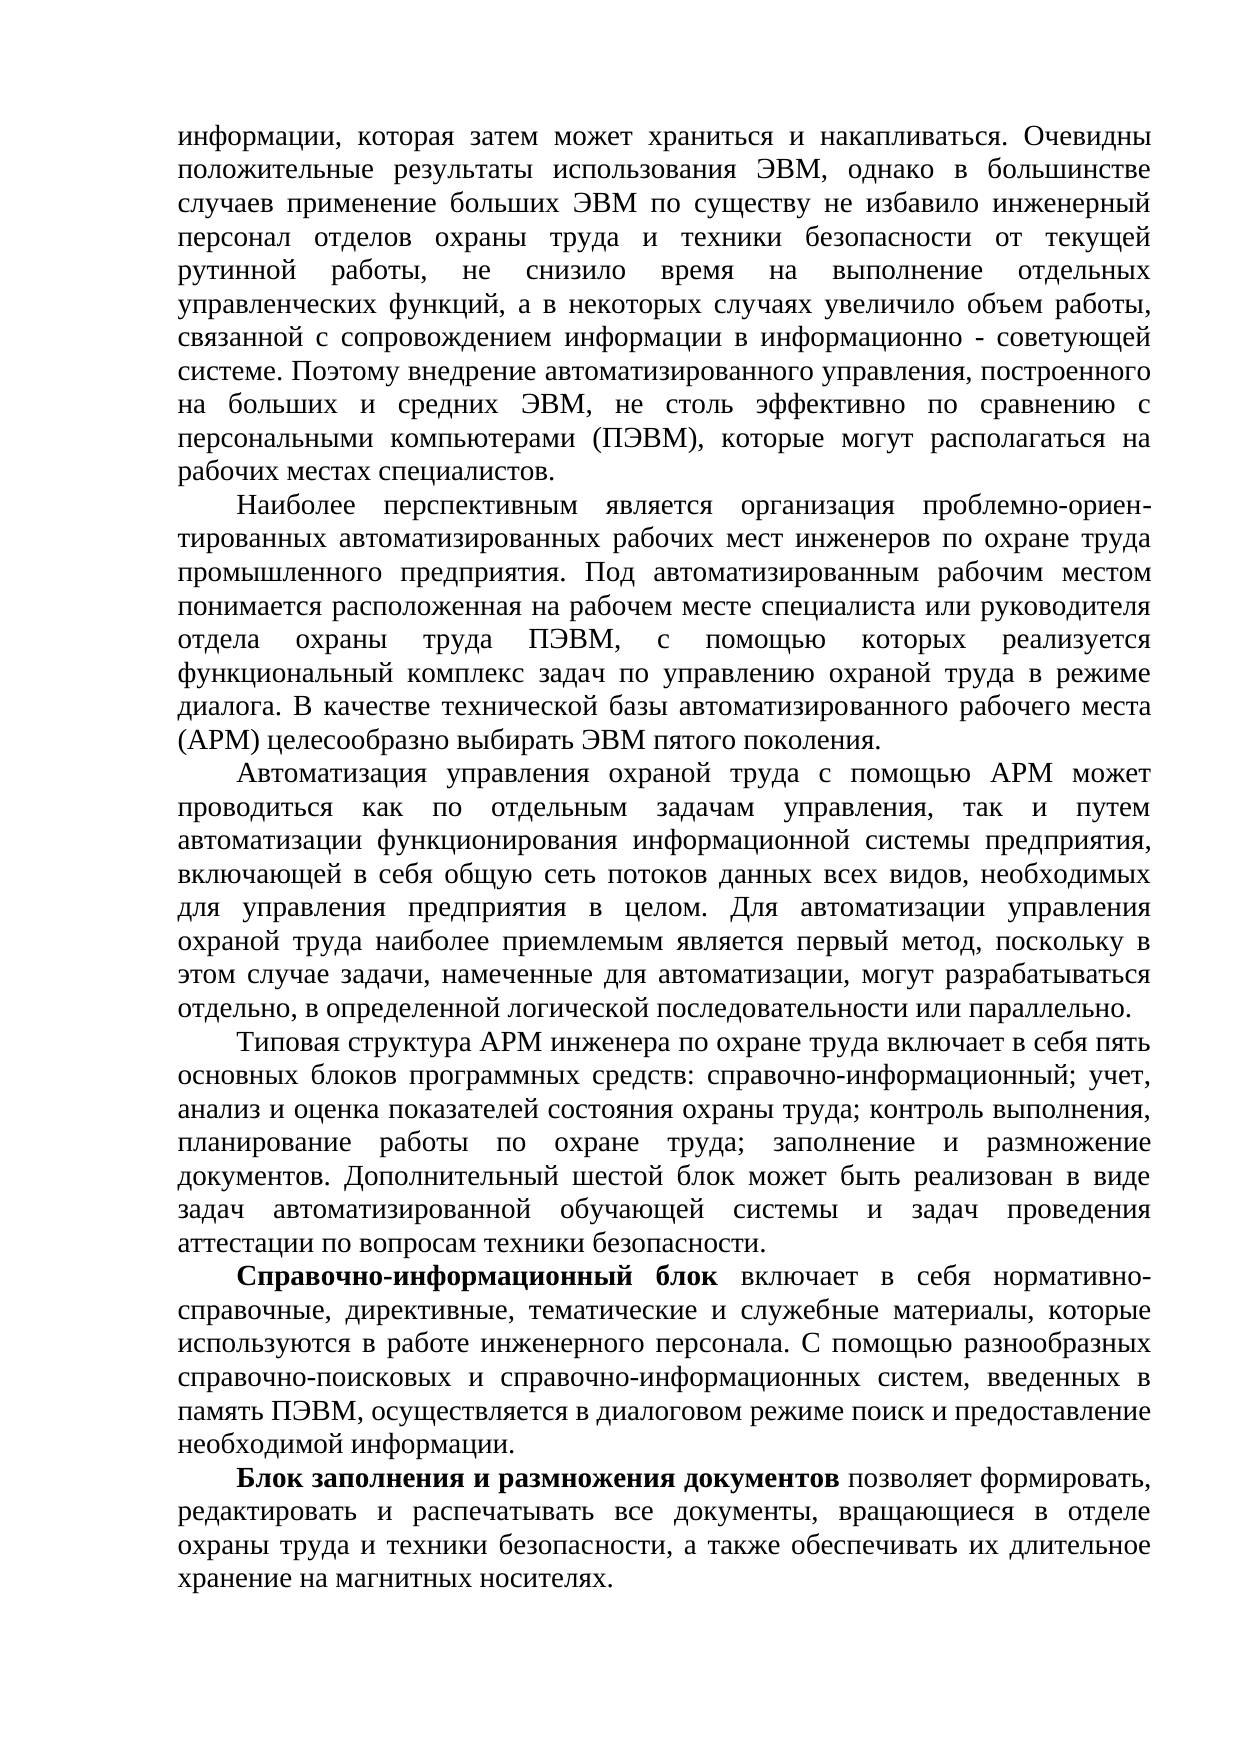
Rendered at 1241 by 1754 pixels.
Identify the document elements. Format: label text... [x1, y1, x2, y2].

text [177, 118, 1152, 487]
text Типовая структура АРМ инженера по охране труда включает в себя пять основных блоков программных средств: справочно-информационный; учет, анализ и оценка показателей состояния охраны труда; контроль выполнения, планирование работы по охране труда; заполнение и размножение документов. Дополнительный шестой блок может быть реализован в виде задач автоматизированной обучающей системы и задач проведения аттестации по вопросам техники безопасности. [177, 1024, 1152, 1258]
text Наиболее перспективным является организация проблемно-ориентированных автоматизированных рабочих мест инженеров по охране труда промышленного предприятия. Под автоматизированным рабочим местом понимается расположенная на рабочем месте специалиста или руководителя отдела охраны труда ПЭВМ, с помощью которых реализуется функциональный комплекс задач по управлению охраной труда в режиме диалога. В качестве технической базы автоматизированного рабочего места (АРМ) целесообразно выбирать ЭВМ пятого поколения. [177, 487, 1152, 755]
text Автоматизация управления охраной труда с помощью АРМ может проводиться как по отдельным задачам управления, так и путем автоматизации функционирования информационной системы предприятия, включающей в себя общую сеть потоков данных всех видов, необходимых для управления предприятия в целом. Для автоматизации управления охраной труда наиболее приемлемым является первый метод, поскольку в этом случае задачи, намеченные для автоматизации, могут разрабатываться отдельно, в определенной логической последовательности или параллельно. [177, 755, 1152, 1024]
text Справочно-информационный блок включает в себя нормативно-справочные, директивные, тематические и служебные материалы, которые используются в работе инженерного персонала. С помощью разнообразных справочно-поисковых и справочно-информационных систем, введенных в память ПЭВМ, осуществляется в диалоговом режиме поиск и предоставление необходимой информации. [177, 1258, 1152, 1460]
text Блок заполнения и размножения документов позволяет формировать, редактировать и распечатывать все документы, вращающиеся в отделе охраны труда и техники безопасности, а также обеспечивать их длительное хранение на магнитных носителях. [177, 1460, 1152, 1594]
